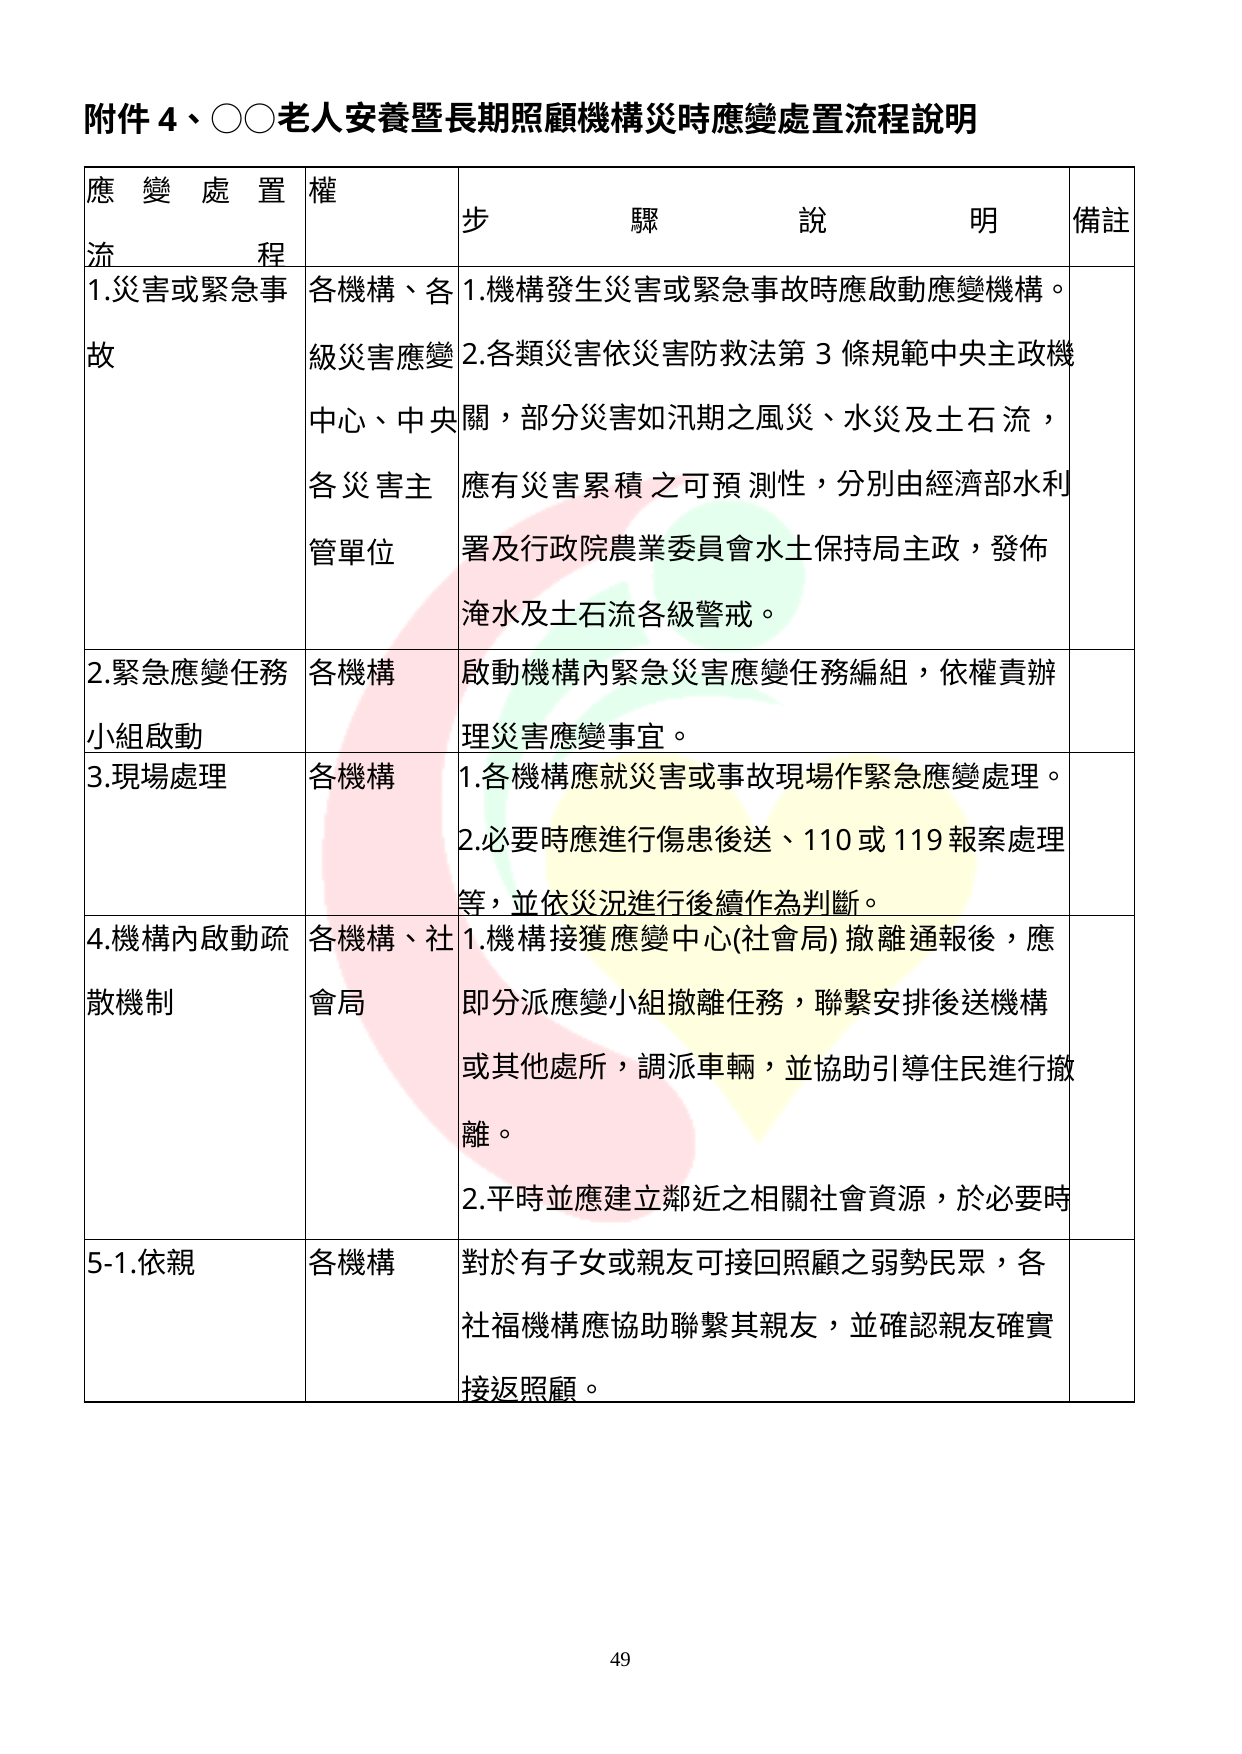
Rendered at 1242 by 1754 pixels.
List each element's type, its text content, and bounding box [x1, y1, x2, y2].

table_cell [1070, 267, 1134, 649]
table_cell 5-1.依親 [85, 1240, 305, 1401]
table_cell 1.機構接獲應變中心(社會局) 撤離通報後，應即分派應變小組撤離任務，聯繫安排後送機構或其他處所，調派車輛，並協助引導住民進行撤離。 2.平時並應建立鄰近之相關社會資源，於必要時應即聯繫外單位支援投入。 [459, 916, 1069, 1238]
table_cell 3.現場處理 [85, 753, 305, 915]
table_header 應 變 處 置 流 程 [85, 168, 305, 266]
table_cell 啟動機構內緊急災害應變任務編組，依權責辦理災害應變事宜。 [459, 650, 1069, 752]
table_cell 1.各機構應就災害或事故現場作緊急應變處理。 2.必要時應進行傷患後送、110或119報案處理等，並依災況進行後續作為判斷。 [459, 753, 1069, 915]
table_cell 各機構 [306, 1240, 458, 1401]
table_cell 1.災害或緊急事故 [85, 267, 305, 649]
table_cell 對於有子女或親友可接回照顧之弱勢民眾，各社福機構應協助聯繫其親友，並確認親友確實接返照顧。 [459, 1240, 1069, 1401]
table_cell 各機構 [306, 753, 458, 915]
table_cell 各機構、各級災害應變中心、中央各災害主管單位 [306, 267, 458, 649]
table_cell [1070, 916, 1134, 1238]
table_cell 1.機構發生災害或緊急事故時應啟動應變機構。 2.各類災害依災害防救法第 3 條規範中央主政機關，部分災害如汛期之風災、水災及土石 流，應有災害累積 之可預 測性，分別由經濟部水利署及行政院農業委員會水土保持局主政，發佈淹水及土石流各級警戒。 3.各級地方政府應變中心，則依其警戒值或實際受災情況下達疏散命令。 [459, 267, 1069, 649]
table_cell 4.機構內啟動疏散機制 [85, 916, 305, 1238]
table_header 權 責 機 關 [306, 168, 458, 266]
table_cell 各機構、社會局 [306, 916, 458, 1238]
table_cell [1070, 1240, 1134, 1401]
table_header 備註 [1070, 168, 1134, 266]
table_header 步 驟 說 明 [459, 168, 1069, 266]
table_cell [1070, 650, 1134, 752]
table_cell 各機構 [306, 650, 458, 752]
text 附件 4、○○老人安養暨長期照顧機構災時應變處置流程說明 [83, 92, 1160, 141]
table_cell 2.緊急應變任務小組啟動 [85, 650, 305, 752]
table_cell 。 [1070, 753, 1134, 915]
